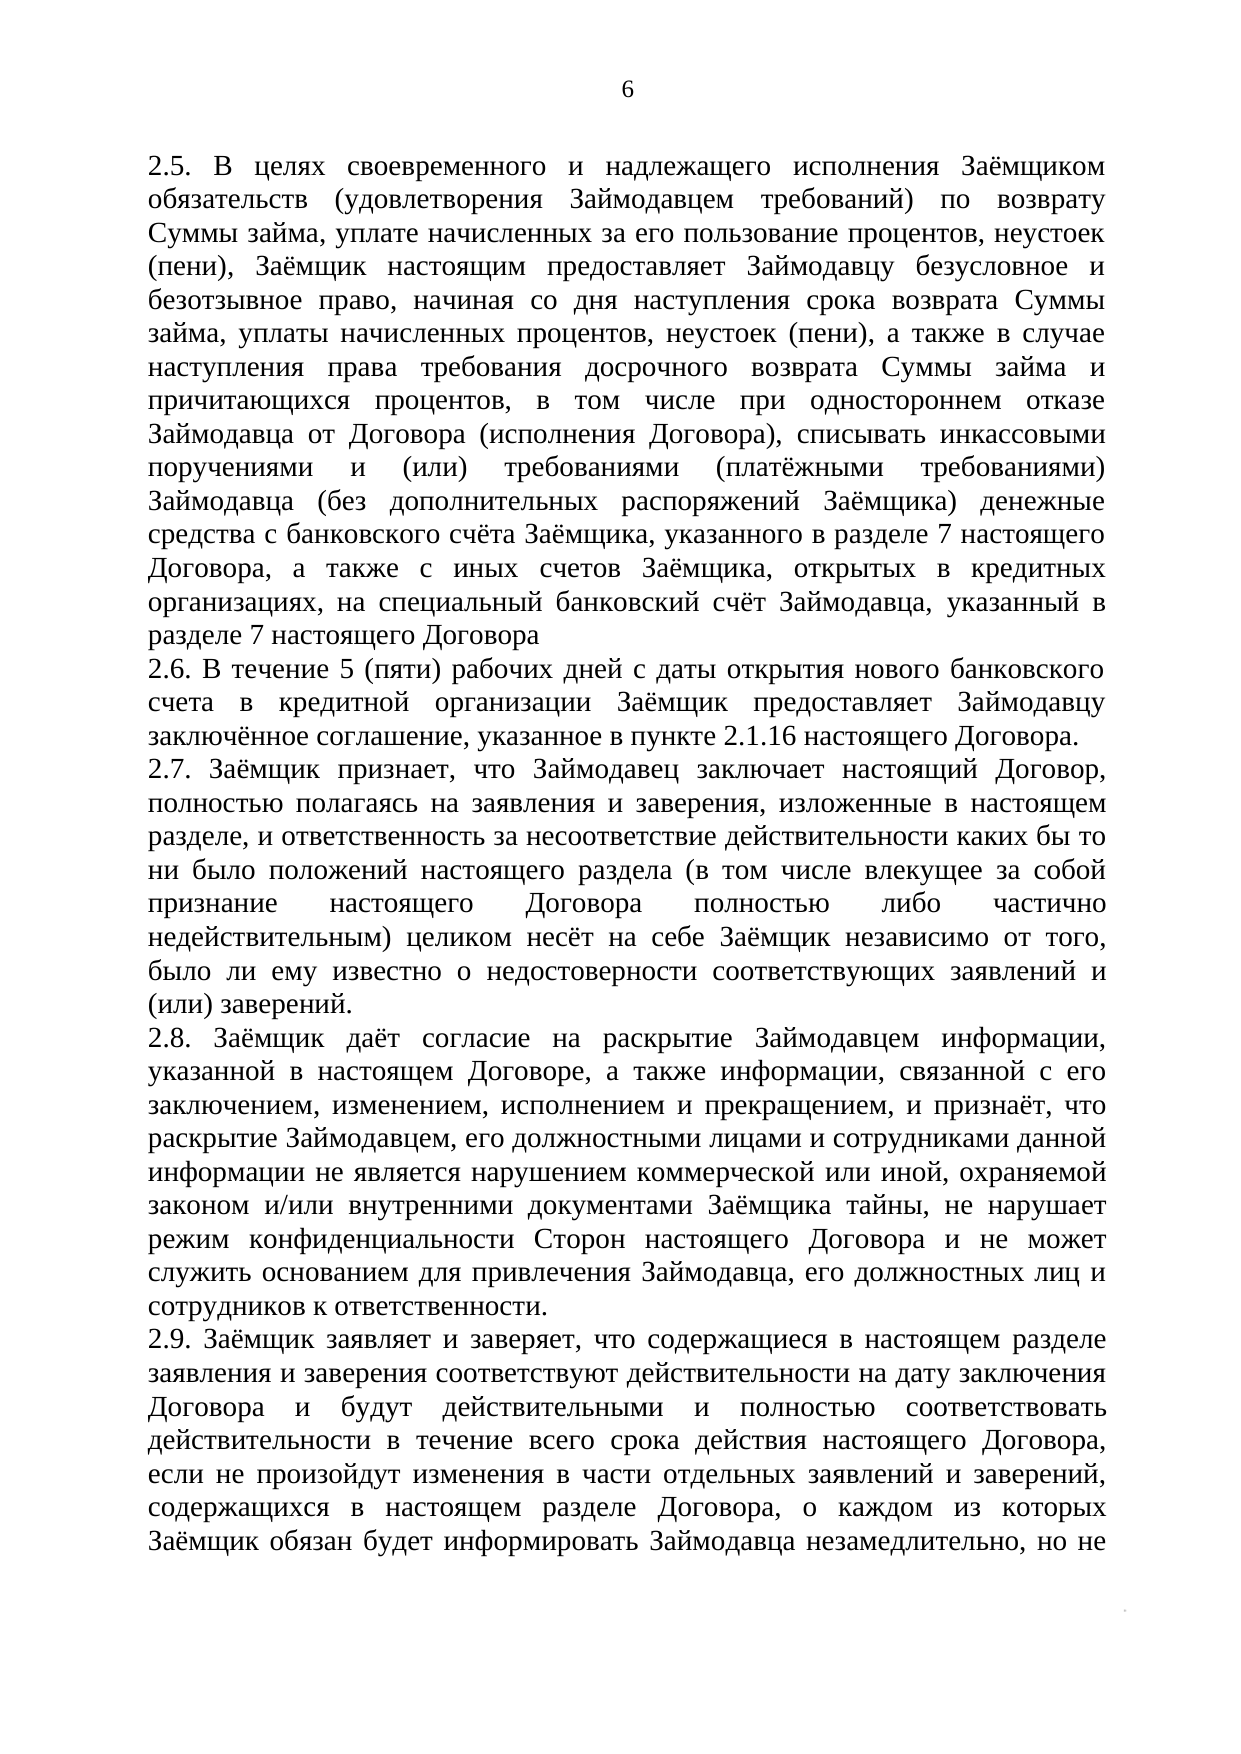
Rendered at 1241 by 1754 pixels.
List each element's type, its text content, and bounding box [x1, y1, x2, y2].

text 2.8. Заёмщик даёт согласие на раскрытие Займодавцем информации, указанной в настоящем Договоре, а также информации, связанной с его заключением, изменением, исполнением и прекращением, и признаёт, что раскрытие Займодавцем, его должностными лицами и сотрудниками данной информации не является нарушением коммерческой или иной, охраняемой законом и/или внутренними документами Заёмщика тайны, не нарушает режим конфиденциальности Сторон настоящего Договора и не может служить основанием для привлечения Займодавца, его должностных лиц и сотрудников к ответственности. [148, 1020, 1107, 1322]
text 2.5. В целях своевременного и надлежащего исполнения Заёмщиком обязательств (удовлетворения Займодавцем требований) по возврату Суммы займа, уплате начисленных за его пользование процентов, неустоек (пени), Заёмщик настоящим предоставляет Займодавцу безусловное и безотзывное право, начиная со дня наступления срока возврата Суммы займа, уплаты начисленных процентов, неустоек (пени), а также в случае наступления права требования досрочного возврата Суммы займа и причитающихся процентов, в том числе при одностороннем отказе Займодавца от Договора (исполнения Договора), списывать инкассовыми поручениями и (или) требованиями (платёжными требованиями) Займодавца (без дополнительных распоряжений Заёмщика) денежные средства с банковского счёта Заёмщика, указанного в разделе 7 настоящего Договора, а также с иных счетов Заёмщика, открытых в кредитных организациях, на специальный банковский счёт Займодавца, указанный в разделе 7 настоящего Договора [148, 148, 1106, 651]
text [148, 1322, 1107, 1556]
text 2.7. Заёмщик признает, что Займодавец заключает настоящий Договор, полностью полагаясь на заявления и заверения, изложенные в настоящем разделе, и ответственность за несоответствие действительности каких бы то ни было положений настоящего раздела (в том числе влекущее за собой признание настоящего Договора полностью либо частично недействительным) целиком несёт на себе Заёмщик независимо от того, было ли ему известно о недостоверности соответствующих заявлений и (или) заверений. [148, 751, 1107, 1020]
text 2.6. В течение 5 (пяти) рабочих дней с даты открытия нового банковского счета в кредитной организации Заёмщик предоставляет Займодавцу заключённое соглашение, указанное в пункте 2.1.16 настоящего Договора. [148, 651, 1106, 751]
